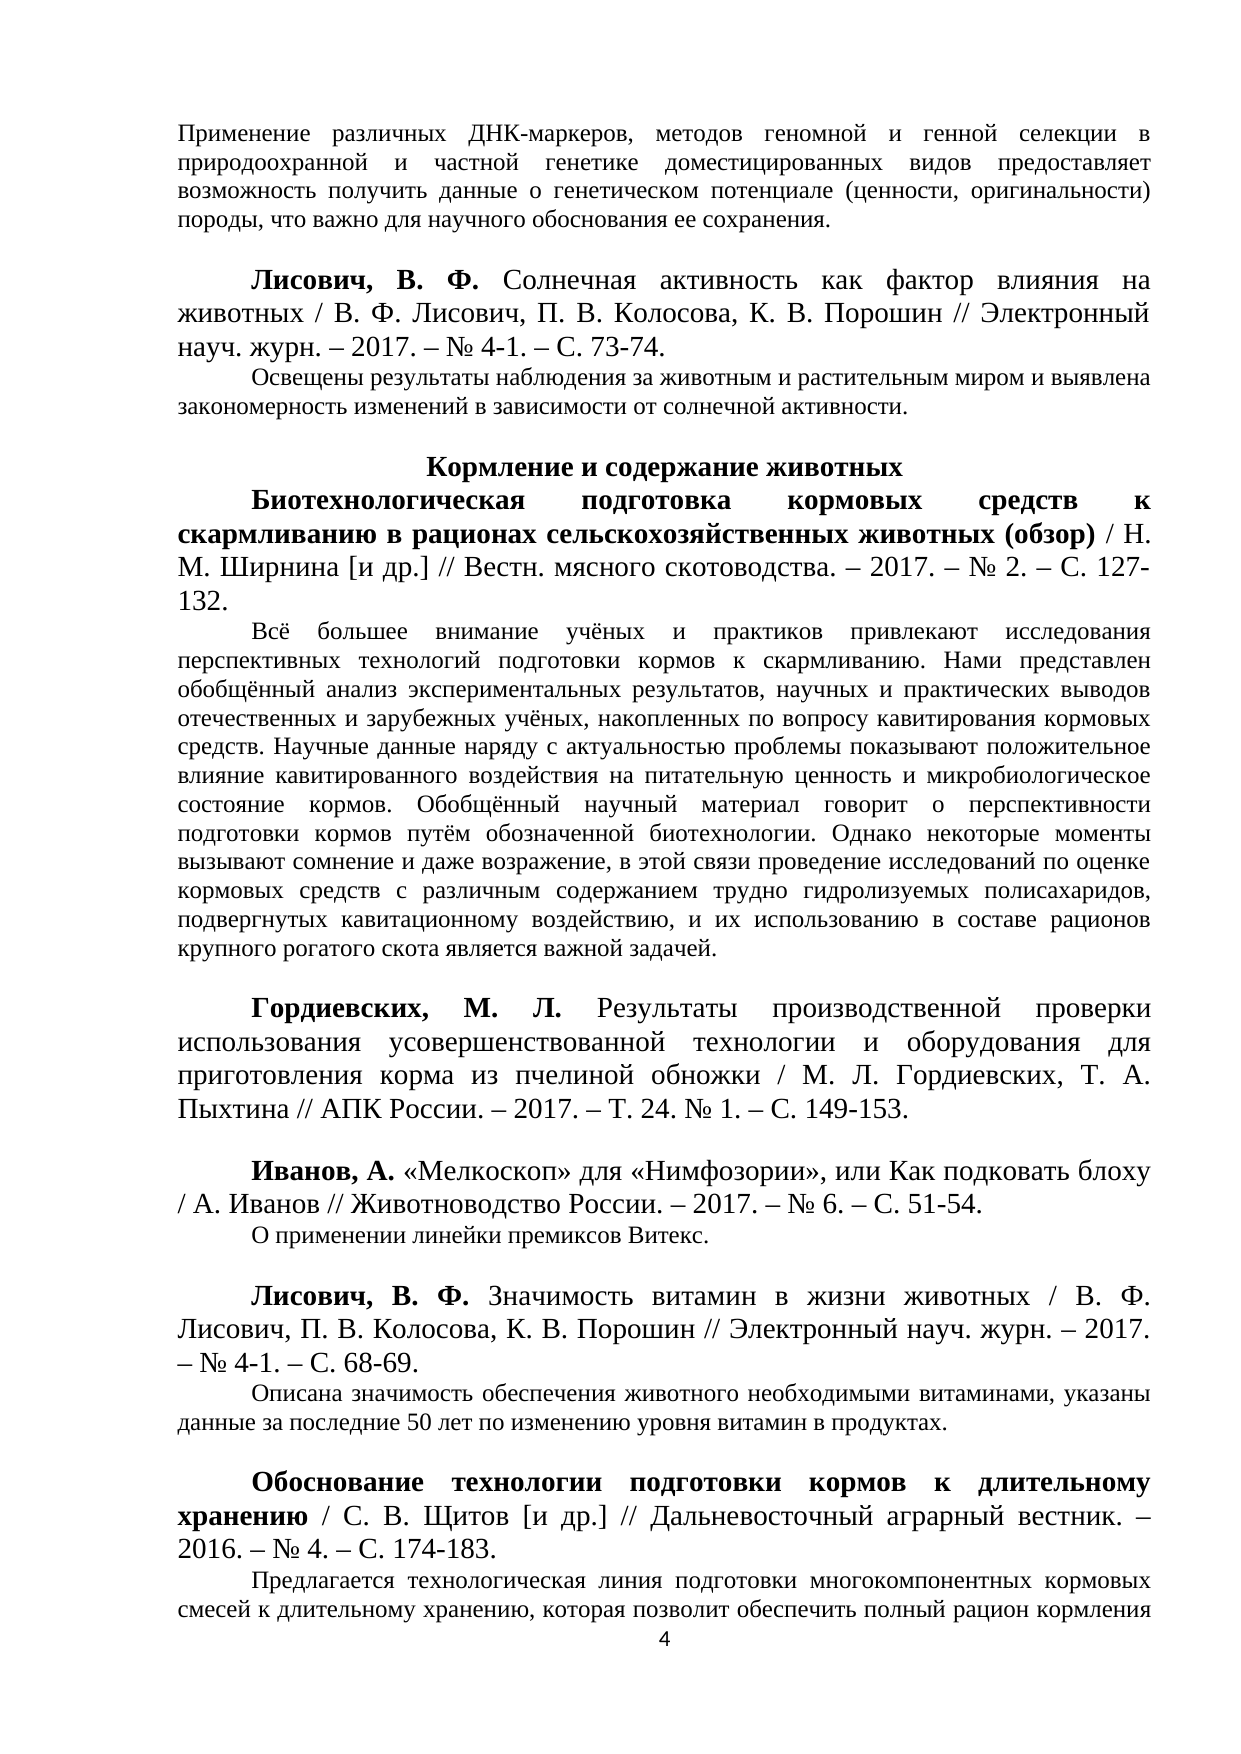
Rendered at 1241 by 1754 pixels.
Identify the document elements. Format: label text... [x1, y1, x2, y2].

text Освещены результаты наблюдения за животным и растительным миром и выявлена закономерность изменений в зависимости от солнечной активности. [177, 362, 1152, 420]
text Всё большее внимание учёных и практиков привлекают исследования перспективных технологий подготовки кормов к скармливанию. Нами представлен обобщённый анализ экспериментальных результатов, научных и практических выводов отечественных и зарубежных учёных, накопленных по вопросу кавитирования кормовых средств. Научные данные наряду с актуальностью проблемы показывают положительное влияние кавитированного воздействия на питательную ценность и микробиологическое состояние кормов. Обобщённый научный материал говорит о перспективности подготовки кормов путём обозначенной биотехнологии. Однако некоторые моменты вызывают сомнение и даже возражение, в этой связи проведение исследований по оценке кормовых средств с различным содержанием трудно гидролизуемых полисахаридов, подвергнутых кавитационному воздействию, и их использованию в составе рационов крупного рогатого скота является важной задачей. [177, 616, 1152, 961]
text Иванов, А. «Мелкоскоп» для «Нимфозории», или Как подковать блоху / А. Иванов // Животноводство России. – 2017. – № 6. – С. 51-54. [177, 1153, 1152, 1220]
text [177, 118, 1152, 233]
text О применении линейки премиксов Витекс. [177, 1220, 1152, 1249]
text Кормление и содержание животных [177, 449, 1152, 482]
text Гордиевских, М. Л. Результаты производственной проверки использования усовершенствованной технологии и оборудования для приготовления корма из пчелиной обножки / М. Л. Гордиевских, Т. А. Пыхтина // АПК России. – 2017. – Т. 24. № 1. – С. 149-153. [177, 990, 1152, 1124]
text Обоснование технологии подготовки кормов к длительному хранению / С. В. Щитов [и др.] // Дальневосточный аграрный вестник. – 2016. – № 4. – С. 174-183. [177, 1464, 1152, 1565]
text Биотехнологическая подготовка кормовых средств к скармливанию в рационах сельскохозяйственных животных (обзор) / Н. М. Ширнина [и др.] // Вестн. мясного скотоводства. – 2017. – № 2. – С. 127-132. [177, 482, 1152, 616]
text Описана значимость обеспечения животного необходимыми витаминами, указаны данные за последние 50 лет по изменению уровня витамин в продуктах. [177, 1378, 1152, 1436]
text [177, 1565, 1152, 1623]
text Лисович, В. Ф. Значимость витамин в жизни животных / В. Ф. Лисович, П. В. Колосова, К. В. Порошин // Электронный науч. журн. – 2017. – № 4-1. – С. 68-69. [177, 1278, 1152, 1378]
text Лисович, В. Ф. Солнечная активность как фактор влияния на животных / В. Ф. Лисович, П. В. Колосова, К. В. Порошин // Электронный науч. журн. – 2017. – № 4-1. – С. 73-74. [177, 262, 1152, 362]
